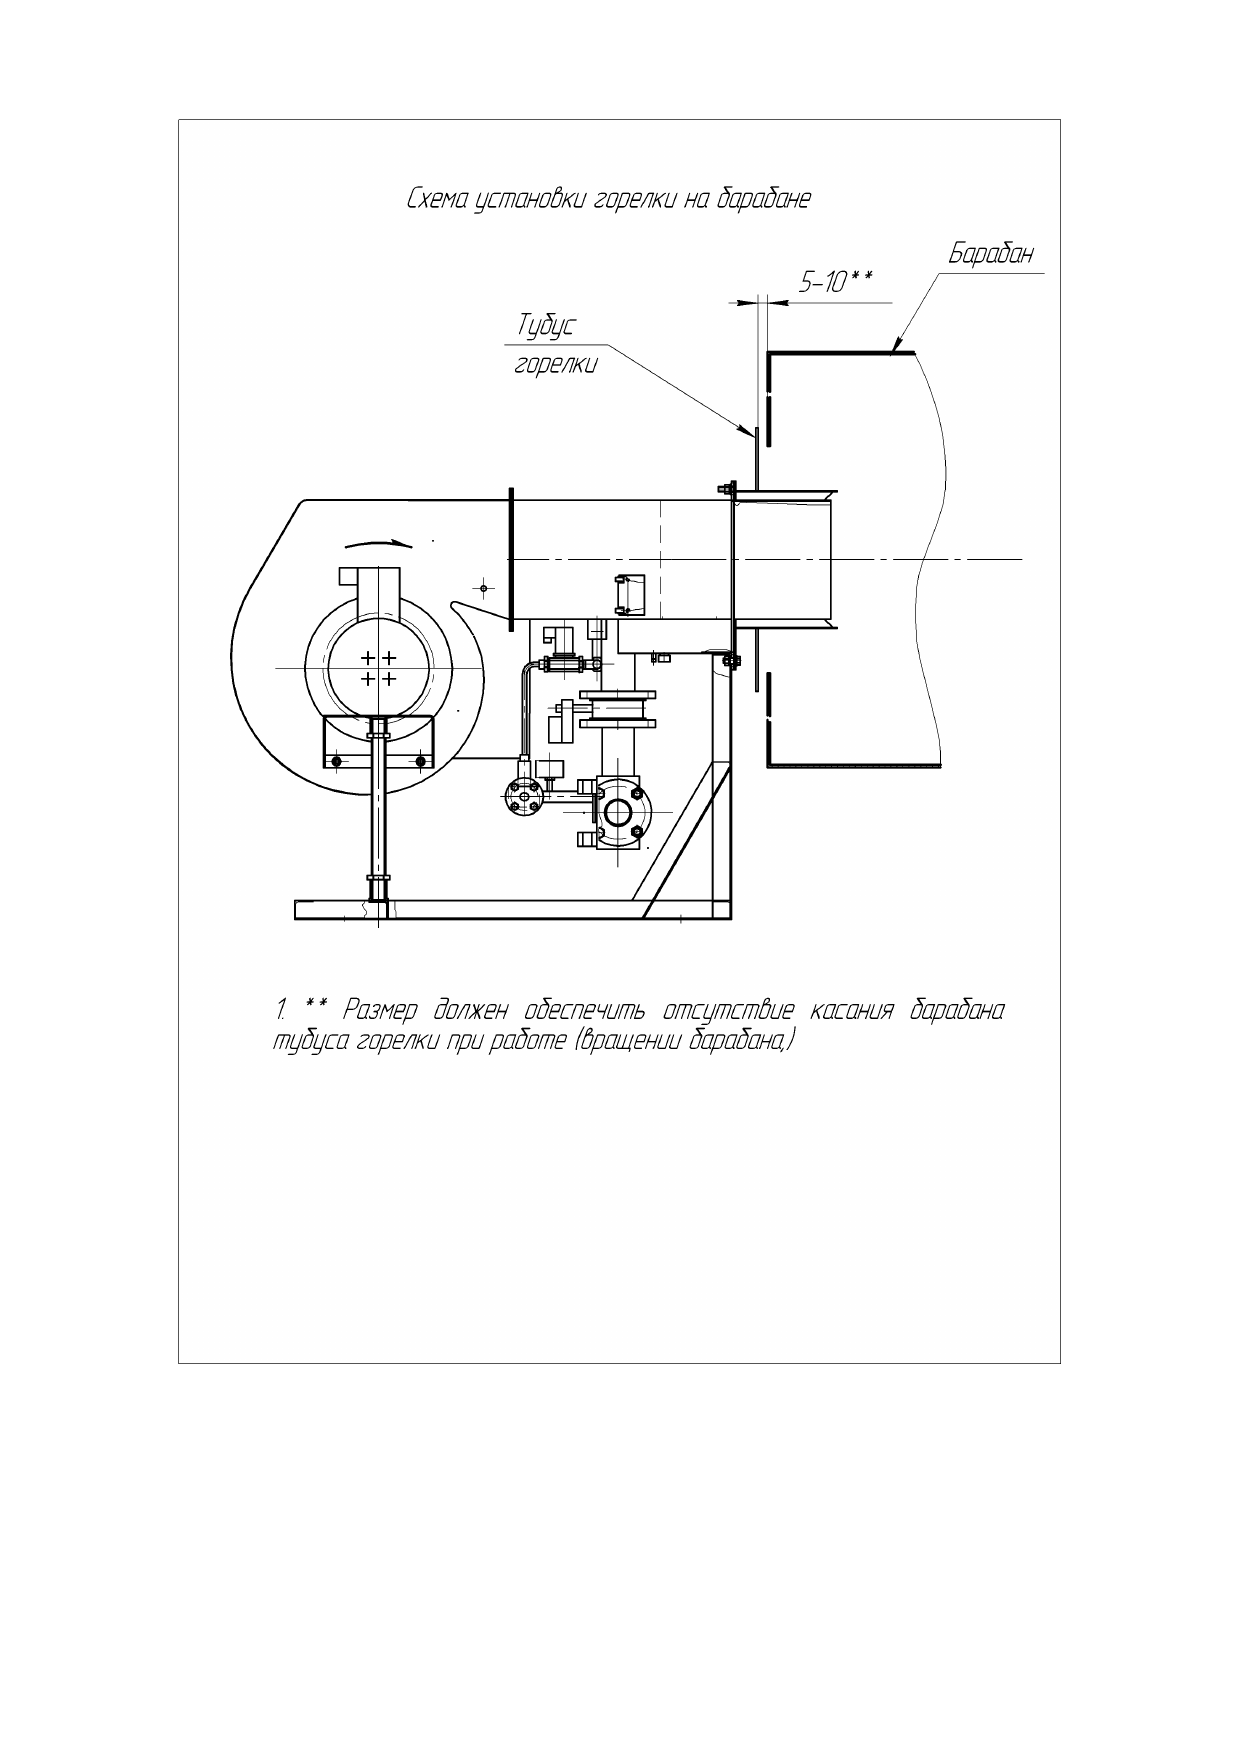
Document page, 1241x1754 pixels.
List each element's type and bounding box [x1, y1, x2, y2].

picture [177, 118, 1062, 1365]
